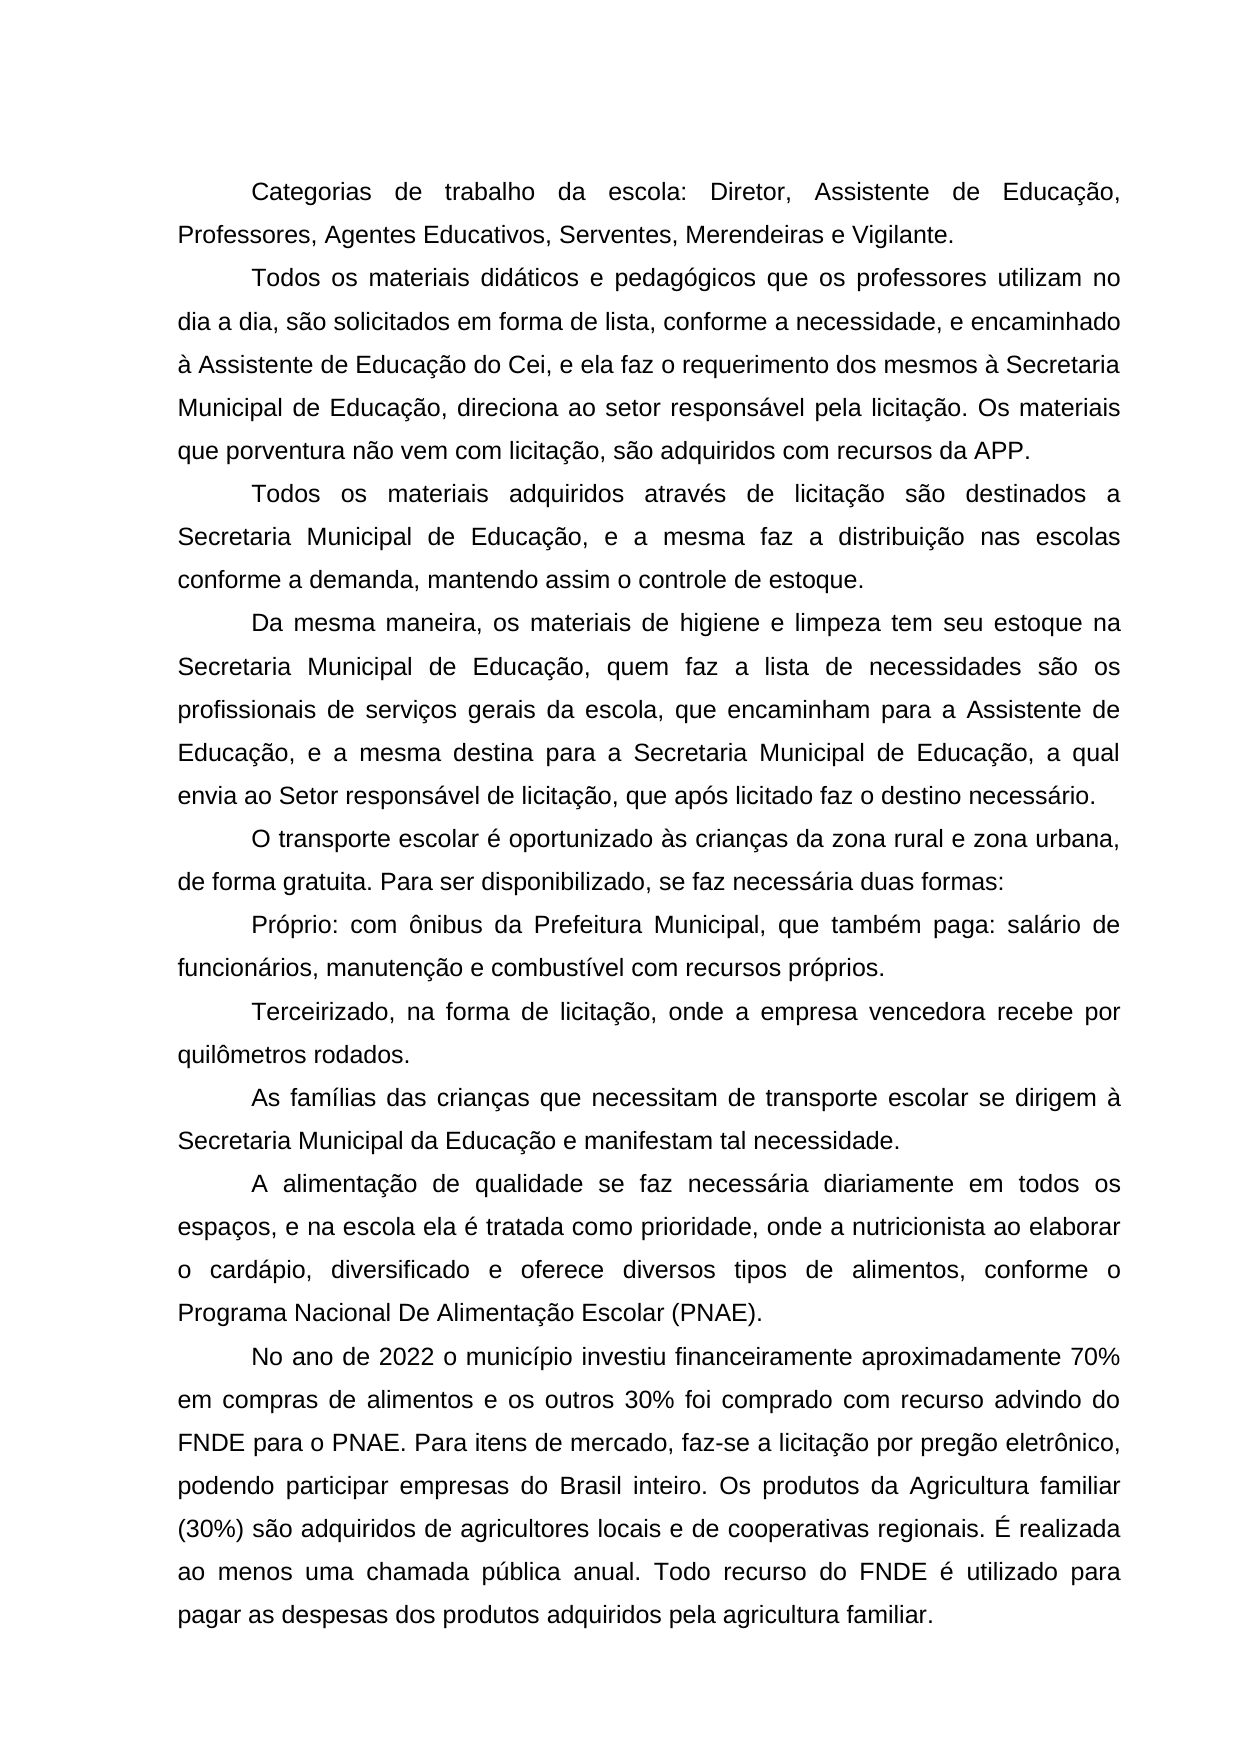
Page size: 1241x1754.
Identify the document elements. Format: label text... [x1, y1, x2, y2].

text Categorias de trabalho da escola: Diretor, Assistente de Educação, Professores, Agentes Educativos, Serventes, Merendeiras e Vigilante. [177, 177, 1122, 249]
text A alimentação de qualidade se faz necessária diariamente em todos os espaços, e na escola ela é tratada como prioridade, onde a nutricionista ao elaborar o cardápio, diversificado e oferece diversos tipos de alimentos, conforme o Programa Nacional De Alimentação Escolar (PNAE). [177, 1169, 1122, 1327]
text No ano de 2022 o município investiu financeiramente aproximadamente 70% em compras de alimentos e os outros 30% foi comprado com recurso advindo do FNDE para o PNAE. Para itens de mercado, faz-se a licitação por pregão eletrônico, podendo participar empresas do Brasil inteiro. Os produtos da Agricultura familiar (30%) são adquiridos de agricultores locais e de cooperativas regionais. É realizada ao menos uma chamada pública anual. Todo recurso do FNDE é utilizado para pagar as despesas dos produtos adquiridos pela agricultura familiar. [177, 1342, 1122, 1629]
text As famílias das crianças que necessitam de transporte escolar se dirigem à Secretaria Municipal da Educação e manifestam tal necessidade. [177, 1083, 1122, 1155]
text Próprio: com ônibus da Prefeitura Municipal, que também paga: salário de funcionários, manutenção e combustível com recursos próprios. [177, 910, 1122, 982]
text Todos os materiais adquiridos através de licitação são destinados a Secretaria Municipal de Educação, e a mesma faz a distribuição nas escolas conforme a demanda, mantendo assim o controle de estoque. [177, 479, 1122, 594]
text O transporte escolar é oportunizado às crianças da zona rural e zona urbana, de forma gratuita. Para ser disponibilizado, se faz necessária duas formas: [177, 824, 1122, 896]
text Todos os materiais didáticos e pedagógicos que os professores utilizam no dia a dia, são solicitados em forma de lista, conforme a necessidade, e encaminhado à Assistente de Educação do Cei, e ela faz o requerimento dos mesmos à Secretaria Municipal de Educação, direciona ao setor responsável pela licitação. Os materiais que porventura não vem com licitação, são adquiridos com recursos da APP. [177, 263, 1122, 465]
text Terceirizado, na forma de licitação, onde a empresa vencedora recebe por quilômetros rodados. [177, 997, 1122, 1068]
text Da mesma maneira, os materiais de higiene e limpeza tem seu estoque na Secretaria Municipal de Educação, quem faz a lista de necessidades são os profissionais de serviços gerais da escola, que encaminham para a Assistente de Educação, e a mesma destina para a Secretaria Municipal de Educação, a qual envia ao Setor responsável de licitação, que após licitado faz o destino necessário. [177, 608, 1122, 810]
